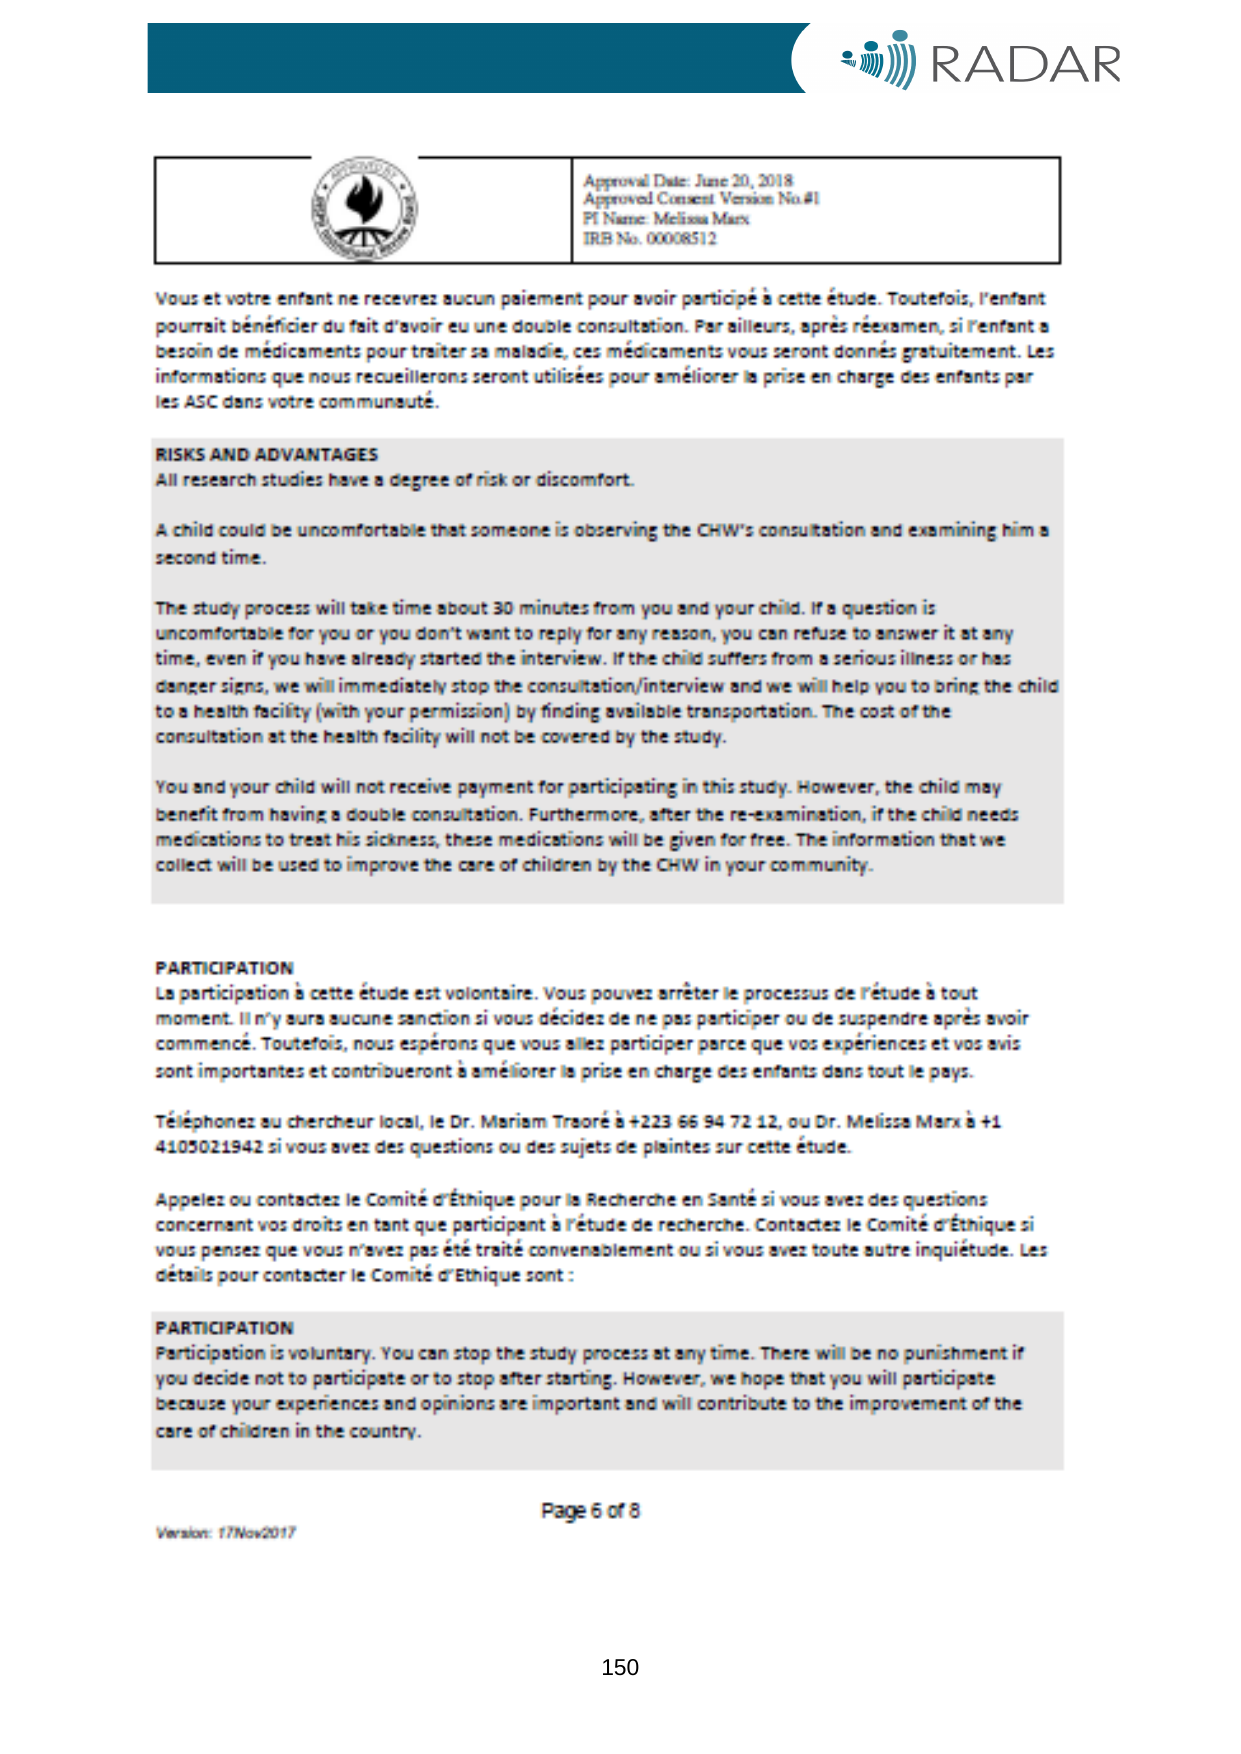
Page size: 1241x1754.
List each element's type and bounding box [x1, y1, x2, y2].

picture [792, 23, 1119, 93]
